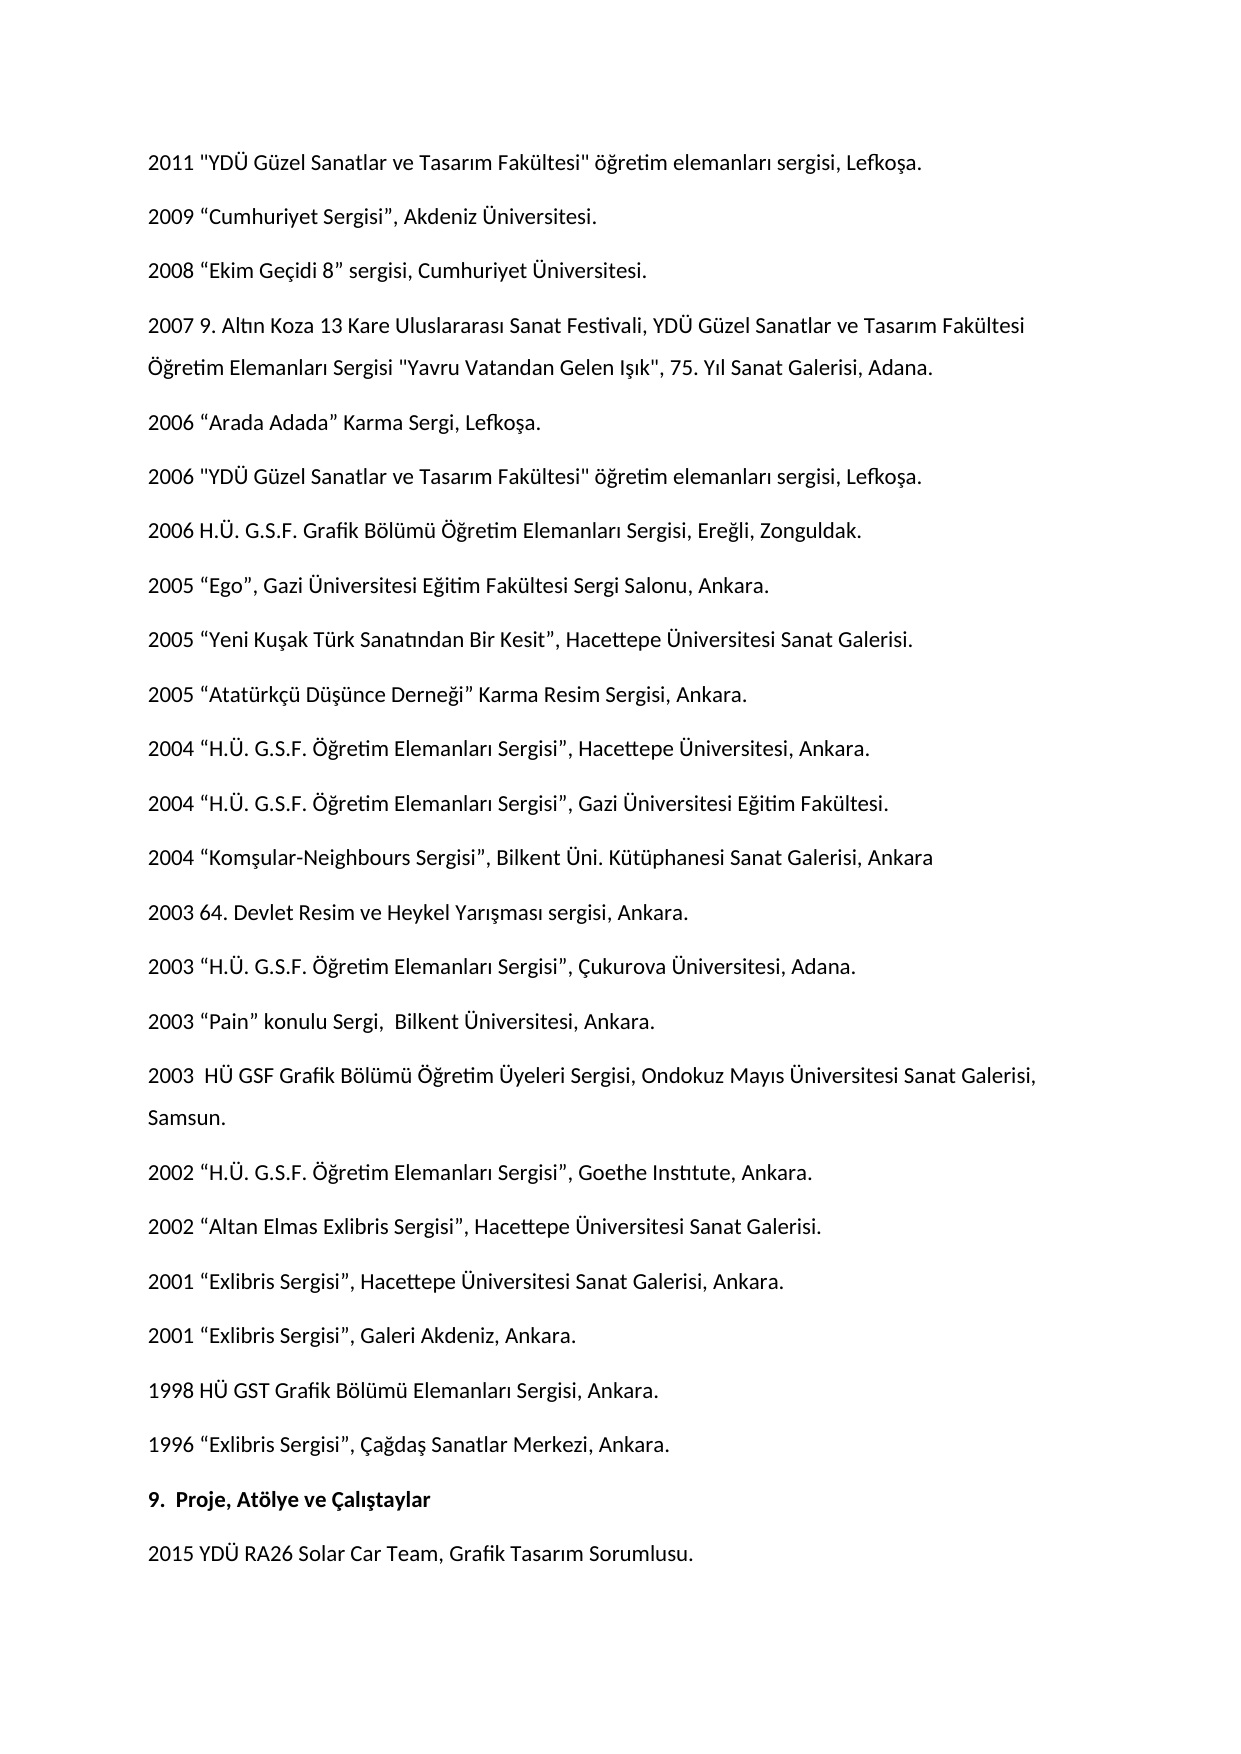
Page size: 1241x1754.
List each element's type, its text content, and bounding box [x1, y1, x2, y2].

text 2003 64. Devlet Resim ve Heykel Yarışması sergisi, Ankara. [148, 898, 1092, 926]
text 2005 “Ego”, Gazi Üniversitesi Eğitim Fakültesi Sergi Salonu, Ankara. [148, 571, 1092, 599]
text 2002 “Altan Elmas Exlibris Sergisi”, Hacettepe Üniversitesi Sanat Galerisi. [148, 1212, 1092, 1240]
text 2009 “Cumhuriyet Sergisi”, Akdeniz Üniversitesi. [148, 202, 1092, 230]
text 2003 “H.Ü. G.S.F. Öğretim Elemanları Sergisi”, Çukurova Üniversitesi, Adana. [148, 952, 1092, 980]
text 2011 "YDÜ Güzel Sanatlar ve Tasarım Fakültesi" öğretim elemanları sergisi, Lefkoşa. [148, 148, 1092, 176]
text 2005 “Yeni Kuşak Türk Sanatından Bir Kesit”, Hacettepe Üniversitesi Sanat Galerisi. [148, 626, 1092, 653]
text 2001 “Exlibris Sergisi”, Hacettepe Üniversitesi Sanat Galerisi, Ankara. [148, 1267, 1092, 1295]
text 1996 “Exlibris Sergisi”, Çağdaş Sanatlar Merkezi, Ankara. [148, 1430, 1092, 1458]
text 1998 HÜ GST Grafik Bölümü Elemanları Sergisi, Ankara. [148, 1376, 1092, 1404]
text 2004 “H.Ü. G.S.F. Öğretim Elemanları Sergisi”, Hacettepe Üniversitesi, Ankara. [148, 734, 1092, 762]
text 2002 “H.Ü. G.S.F. Öğretim Elemanları Sergisi”, Goethe Instıtute, Ankara. [148, 1158, 1092, 1186]
text 2007 9. Altın Koza 13 Kare Uluslararası Sanat Festivali, YDÜ Güzel Sanatlar ve Tasarım Fakültesi Öğretim Elemanları Sergisi "Yavru Vatandan Gelen Işık", 75. Yıl Sanat Galerisi, Adana. [148, 311, 1092, 381]
text 2006 "YDÜ Güzel Sanatlar ve Tasarım Fakültesi" öğretim elemanları sergisi, Lefkoşa. [148, 462, 1092, 490]
text 2001 “Exlibris Sergisi”, Galeri Akdeniz, Ankara. [148, 1321, 1092, 1349]
text 9. Proje, Atölye ve Çalıştaylar [148, 1485, 1092, 1513]
text 2006 “Arada Adada” Karma Sergi, Lefkoşa. [148, 408, 1092, 436]
text 2015 YDÜ RA26 Solar Car Team, Grafik Tasarım Sorumlusu. [148, 1539, 1092, 1567]
text 2003 “Pain” konulu Sergi, Bilkent Üniversitesi, Ankara. [148, 1007, 1092, 1035]
text 2004 “Komşular-Neighbours Sergisi”, Bilkent Üni. Kütüphanesi Sanat Galerisi, Ankara [148, 843, 1092, 871]
text 2006 H.Ü. G.S.F. Grafik Bölümü Öğretim Elemanları Sergisi, Ereğli, Zonguldak. [148, 517, 1092, 544]
text 2004 “H.Ü. G.S.F. Öğretim Elemanları Sergisi”, Gazi Üniversitesi Eğitim Fakültesi. [148, 789, 1092, 817]
text 2003 HÜ GSF Grafik Bölümü Öğretim Üyeleri Sergisi, Ondokuz Mayıs Üniversitesi Sanat Galerisi, Samsun. [148, 1061, 1092, 1131]
text 2008 “Ekim Geçidi 8” sergisi, Cumhuriyet Üniversitesi. [148, 257, 1092, 285]
text 2005 “Atatürkçü Düşünce Derneği” Karma Resim Sergisi, Ankara. [148, 680, 1092, 708]
